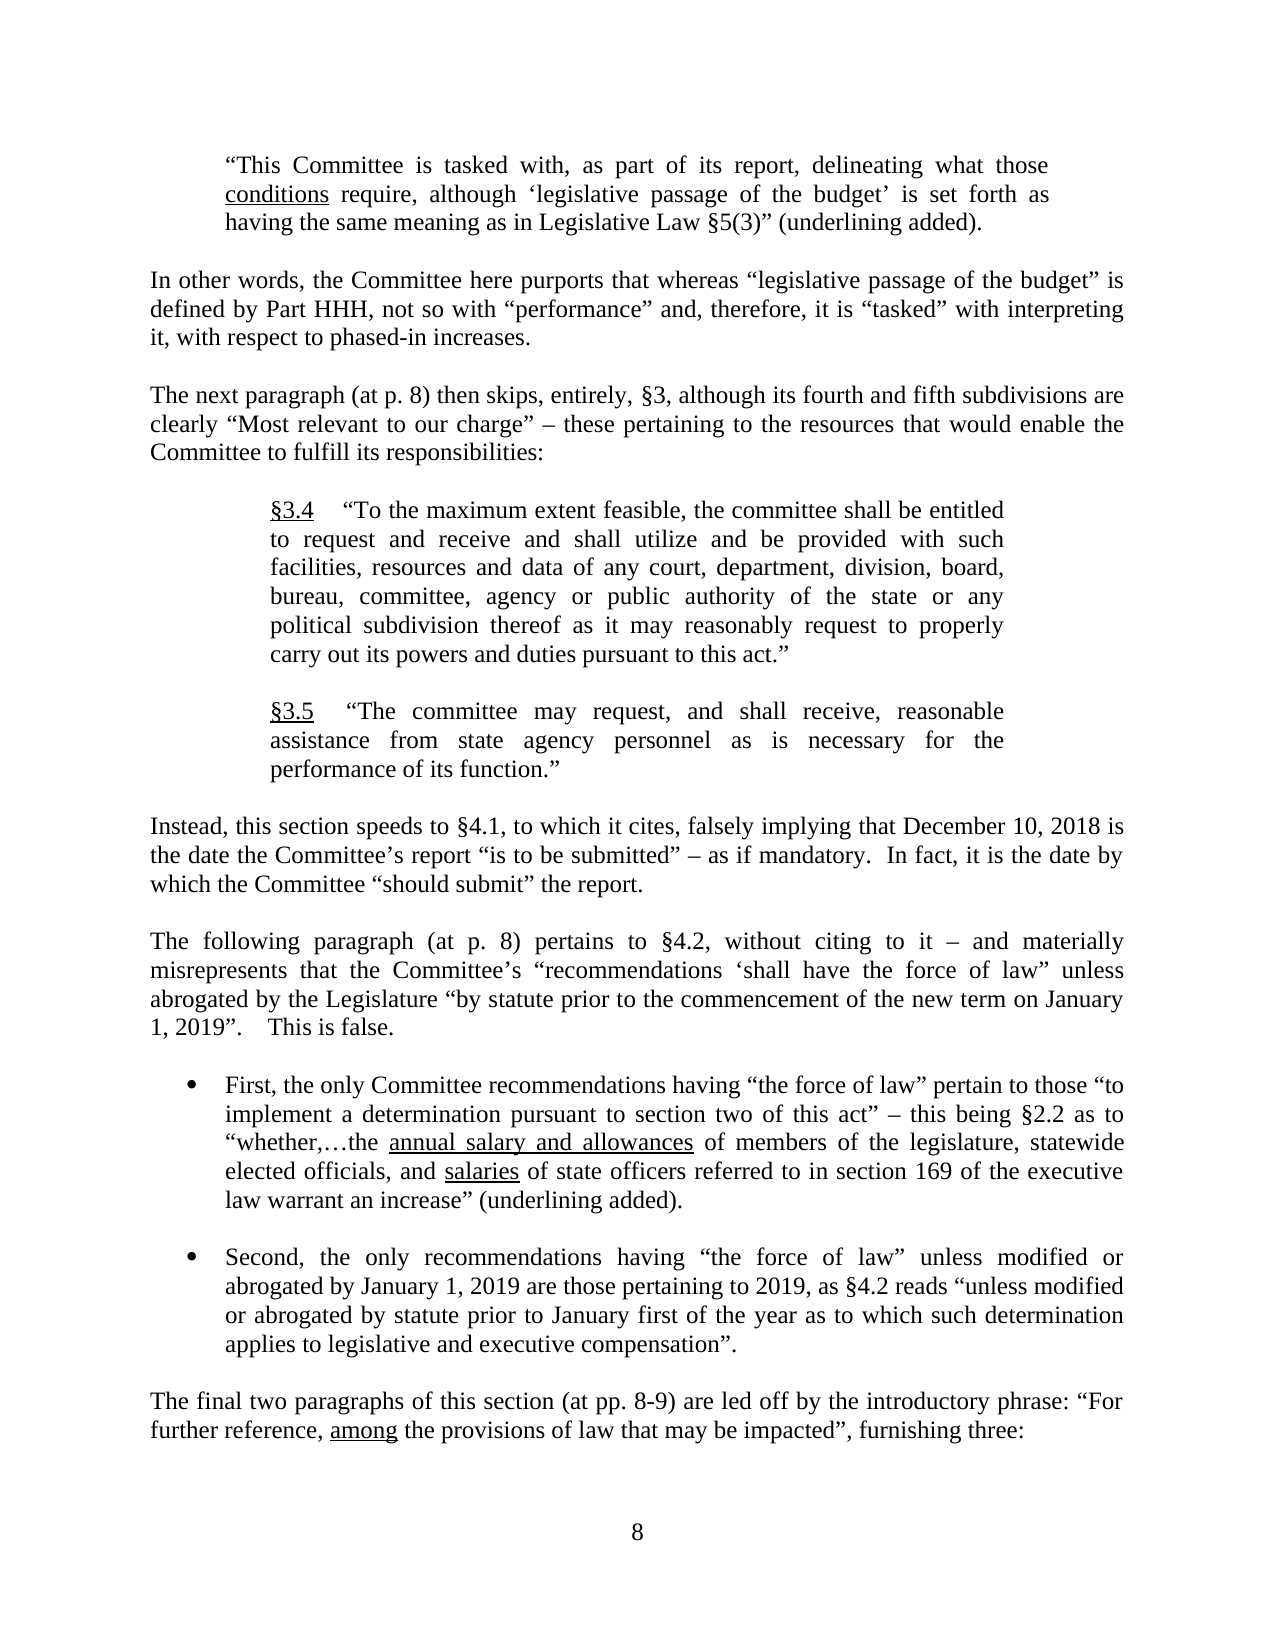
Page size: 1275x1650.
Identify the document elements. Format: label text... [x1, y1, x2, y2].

text In other words, the Committee here purports that whereas “legislative passage of the budget” is defined by Part HHH, not so with “performance” and, therefore, it is “tasked” with interpreting it, with respect to phased-in increases. [150, 265, 1125, 351]
text The next paragraph (at p. 8) then skips, entirely, §3, although its fourth and fifth subdivisions are clearly “Most relevant to our charge” – these pertaining to the resources that would enable the Committee to fulfill its responsibilities: [150, 380, 1125, 466]
list Second, the only recommendations having “the force of law” unless modified or abrogated by January 1, 2019 are those pertaining to 2019, as §4.2 reads “unless modified or abrogated by statute prior to January first of the year as to which such determination applies to legislative and executive compensation”. [187, 1242, 1125, 1357]
list First, the only Committee recommendations having “the force of law” pertain to those “to implement a determination pursuant to section two of this act” – this being §2.2 as to “whether,…the annual salary and allowances of members of the legislature, statewide elected officials, and salaries of state officers referred to in section 169 of the executive law warrant an increase” (underlining added). [187, 1070, 1125, 1214]
text The following paragraph (at p. 8) pertains to §4.2, without citing to it – and materially misrepresents that the Committee’s “recommendations ‘shall have the force of law” unless abrogated by the Legislature “by statute prior to the commencement of the new term on January 1, 2019”. This is false. [150, 926, 1125, 1041]
text §3.5 “The committee may request, and shall receive, reasonable assistance from state agency personnel as is necessary for the performance of its function.” [270, 696, 1005, 782]
text Instead, this section speeds to §4.1, to which it cites, falsely implying that December 10, 2018 is the date the Committee’s report “is to be submitted” – as if mandatory. In fact, it is the date by which the Committee “should submit” the report. [150, 811, 1125, 897]
text “This Committee is tasked with, as part of its report, delineating what those conditions require, although ‘legislative passage of the budget’ is set forth as having the same meaning as in Legislative Law §5(3)” (underlining added). [225, 150, 1050, 236]
text §3.4 “To the maximum extent feasible, the committee shall be entitled to request and receive and shall utilize and be provided with such facilities, resources and data of any court, department, division, board, bureau, committee, agency or public authority of the state or any political subdivision thereof as it may reasonably request to properly carry out its powers and duties pursuant to this act.” [270, 495, 1005, 667]
text The final two paragraphs of this section (at pp. 8-9) are led off by the introductory phrase: “For further reference, among the provisions of law that may be impacted”, furnishing three: [150, 1357, 1125, 1444]
